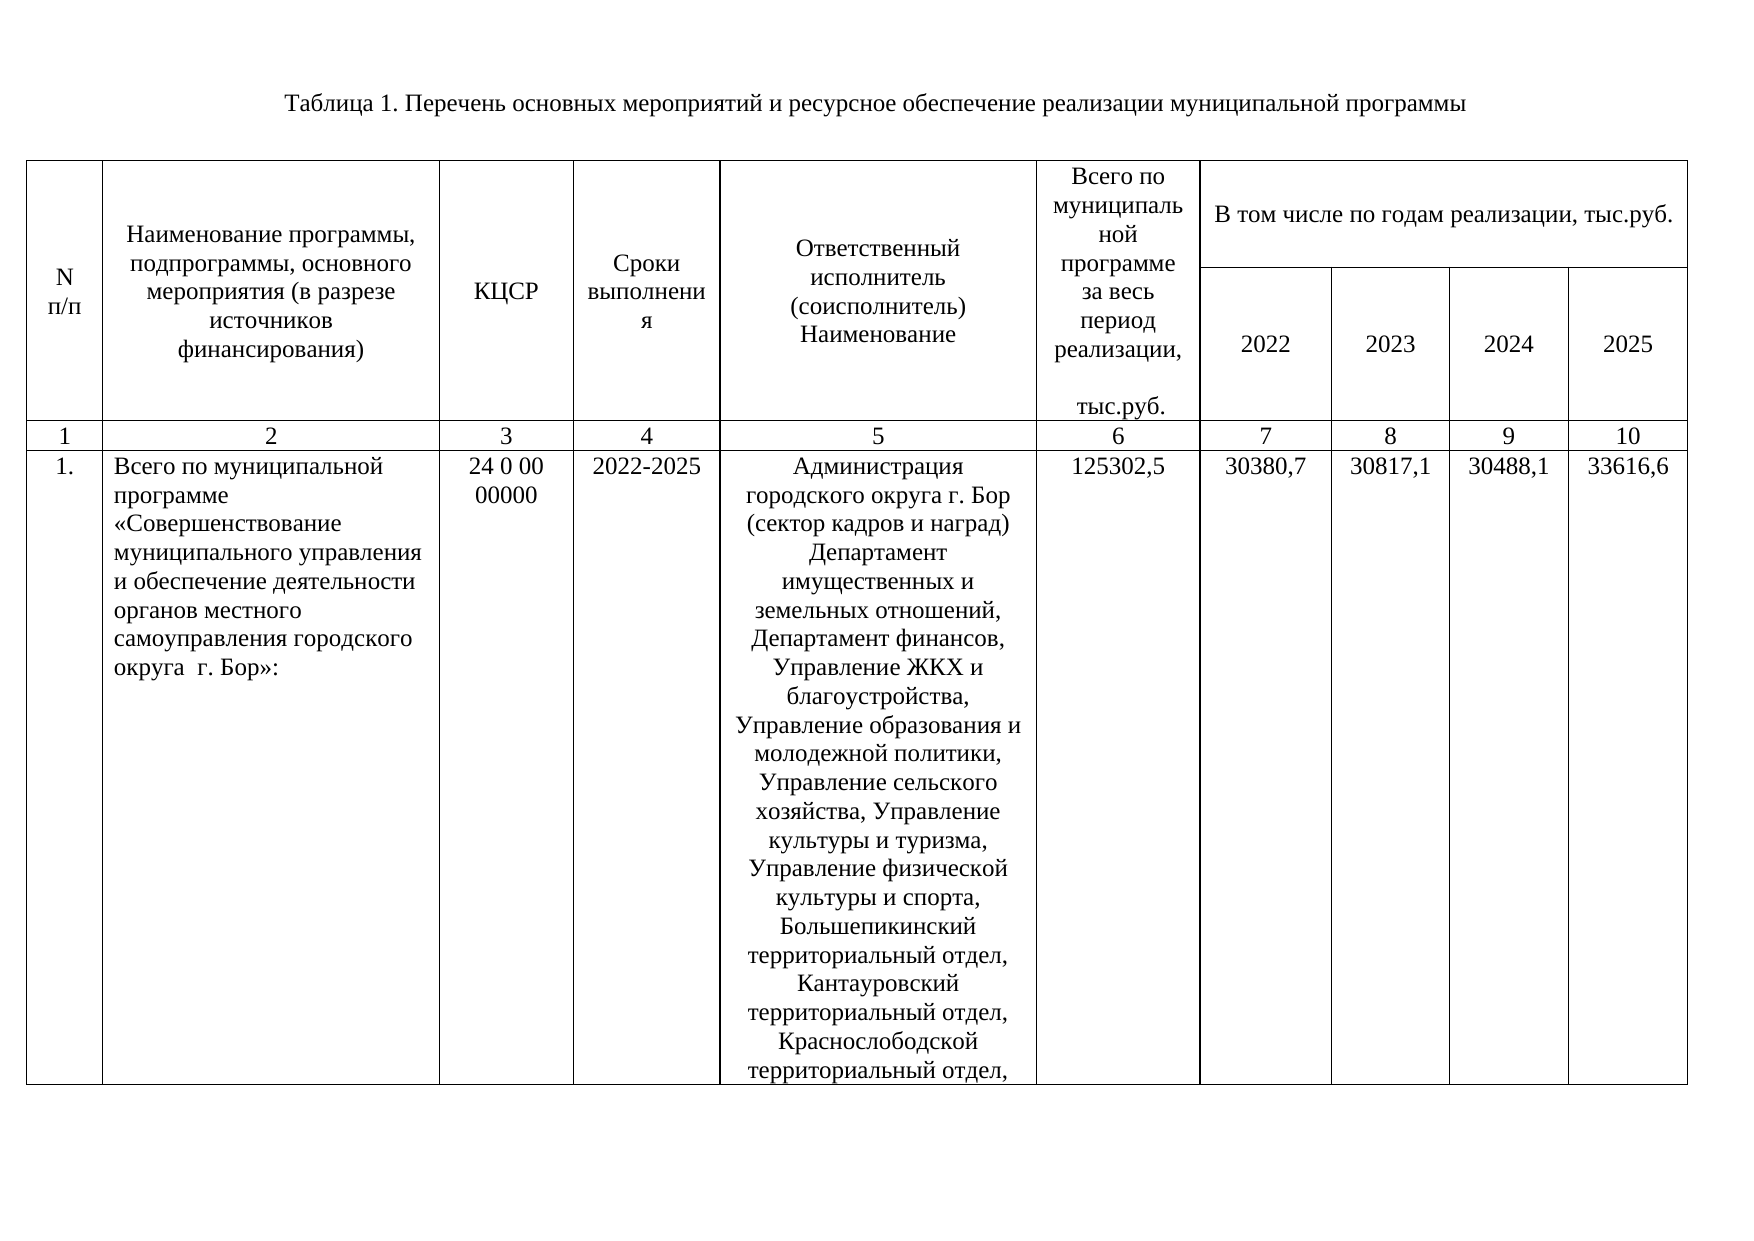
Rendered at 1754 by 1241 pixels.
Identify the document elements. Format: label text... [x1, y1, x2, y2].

table_cell 10 [1569, 421, 1687, 450]
table_cell 4 [574, 421, 719, 450]
table_cell 33616,6 [1569, 451, 1687, 1083]
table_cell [721, 451, 1036, 1083]
table_header N п/п [27, 161, 102, 420]
table_cell 2025 [1569, 268, 1687, 420]
table_cell 125302,5 [1037, 451, 1199, 1083]
table_cell 5 [721, 421, 1036, 450]
table_header Сроки выполнения [574, 161, 719, 420]
text Таблица 1. Перечень основных мероприятий и ресурсное обеспечение реализации муниципальной программы [56, 88, 1695, 117]
table_cell 2022-2025 [574, 451, 719, 1083]
table_cell 30488,1 [1450, 451, 1568, 1083]
table_header КЦСР [440, 161, 573, 420]
table_cell 30380,7 [1201, 451, 1331, 1083]
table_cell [103, 451, 439, 1083]
table_cell 2023 [1332, 268, 1449, 420]
table_cell 2022 [1201, 268, 1331, 420]
table_cell 1 [27, 421, 102, 450]
table_cell 30817,1 [1332, 451, 1449, 1083]
table_header Всего по муниципальной программе за весь период реализации, тыс.руб. [1037, 161, 1199, 420]
table_cell 7 [1201, 421, 1331, 450]
table_header Ответственный исполнитель (соисполнитель) Наименование [721, 161, 1036, 420]
table_cell 24 0 00 00000 [440, 451, 573, 1083]
table_cell 2 [103, 421, 439, 450]
table_cell 2024 [1450, 268, 1568, 420]
table_cell 6 [1037, 421, 1199, 450]
table_header Наименование программы, подпрограммы, основного мероприятия (в разрезе источников финансирования) [103, 161, 439, 420]
table_cell 8 [1332, 421, 1449, 450]
table_cell 1. [27, 451, 102, 1083]
table_cell 9 [1450, 421, 1568, 450]
table_header В том числе по годам реализации, тыс.руб. [1201, 161, 1687, 267]
table_cell 3 [440, 421, 573, 450]
